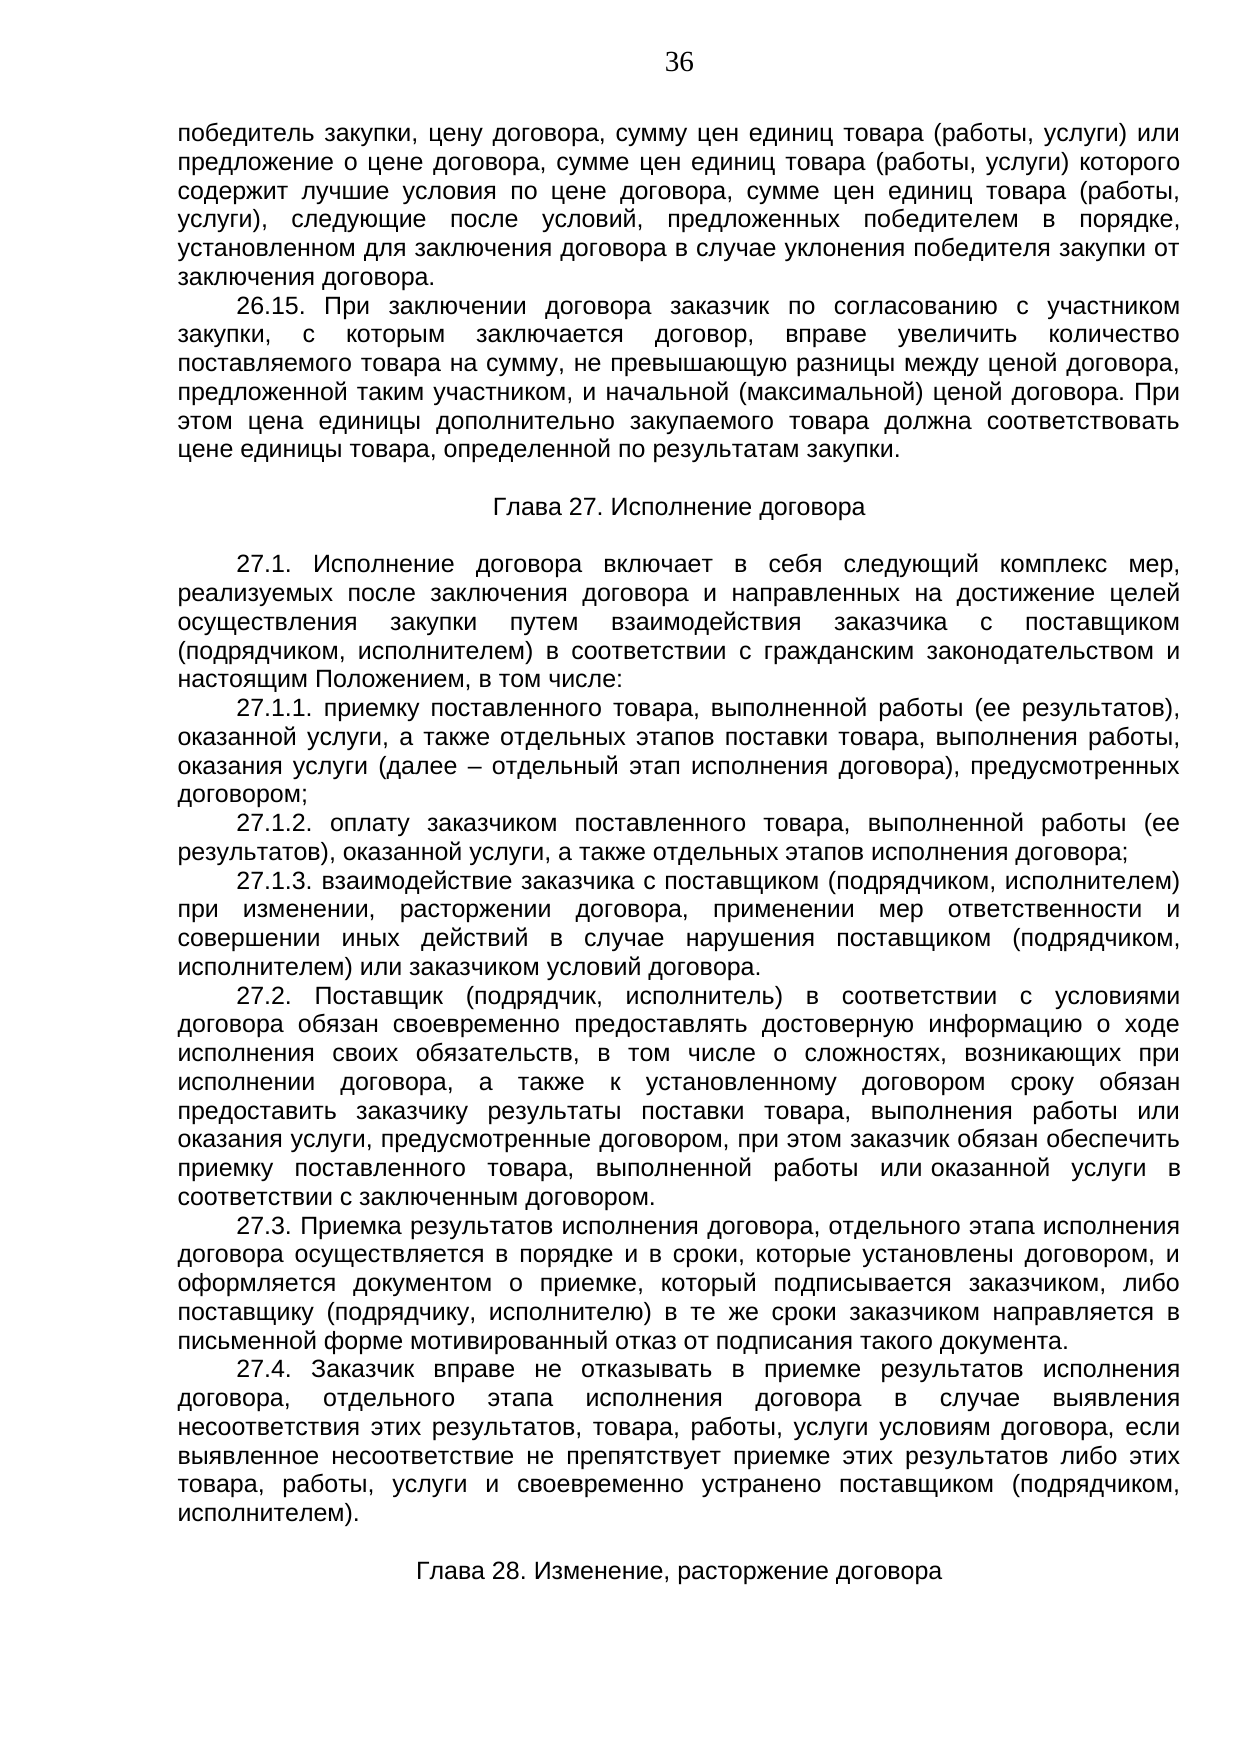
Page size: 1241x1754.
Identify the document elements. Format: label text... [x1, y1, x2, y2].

text 26.15. При заключении договора заказчик по согласованию с участником закупки, с которым заключается договор, вправе увеличить количество поставляемого товара на сумму, не превышающую разницы между ценой договора, предложенной таким участником, и начальной (максимальной) ценой договора. При этом цена единицы дополнительно закупаемого товара должна соответствовать цене единицы товара, определенной по результатам закупки. [177, 291, 1181, 463]
text 27.1.1. приемку поставленного товара, выполненной работы (ее результатов), оказанной услуги, а также отдельных этапов поставки товара, выполнения работы, оказания услуги (далее – отдельный этап исполнения договора), предусмотренных договором; [177, 693, 1181, 808]
text Глава 27. Исполнение договора [177, 492, 1181, 521]
text 27.1.2. оплату заказчиком поставленного товара, выполненной работы (ее результатов), оказанной услуги, а также отдельных этапов исполнения договора; [177, 808, 1181, 866]
text 27.1. Исполнение договора включает в себя следующий комплекс мер, реализуемых после заключения договора и направленных на достижение целей осуществления закупки путем взаимодействия заказчика с поставщиком (подрядчиком, исполнителем) в соответствии с гражданским законодательством и настоящим Положением, в том числе: [177, 549, 1181, 693]
text 27.4. Заказчик вправе не отказывать в приемке результатов исполнения договора, отдельного этапа исполнения договора в случае выявления несоответствия этих результатов, товара, работы, услуги условиям договора, если выявленное несоответствие не препятствует приемке этих результатов либо этих товара, работы, услуги и своевременно устранено поставщиком (подрядчиком, исполнителем). [177, 1354, 1181, 1527]
text Глава 28. Изменение, расторжение договора [177, 1556, 1181, 1584]
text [177, 118, 1181, 291]
text 27.2. Поставщик (подрядчик, исполнитель) в соответствии с условиями договора обязан своевременно предоставлять достоверную информацию о ходе исполнения своих обязательств, в том числе о сложностях, возникающих при исполнении договора, а также к установленному договором сроку обязан предоставить заказчику результаты поставки товара, выполнения работы или оказания услуги, предусмотренные договором, при этом заказчик обязан обеспечить приемку поставленного товара, выполненной работы или оказанной услуги в соответствии с заключенным договором. [177, 981, 1181, 1211]
text 27.3. Приемка результатов исполнения договора, отдельного этапа исполнения договора осуществляется в порядке и в сроки, которые установлены договором, и оформляется документом о приемке, который подписывается заказчиком, либо поставщику (подрядчику, исполнителю) в те же сроки заказчиком направляется в письменной форме мотивированный отказ от подписания такого документа. [177, 1211, 1181, 1354]
text 27.1.3. взаимодействие заказчика с поставщиком (подрядчиком, исполнителем) при изменении, расторжении договора, применении мер ответственности и совершении иных действий в случае нарушения поставщиком (подрядчиком, исполнителем) или заказчиком условий договора. [177, 866, 1181, 981]
